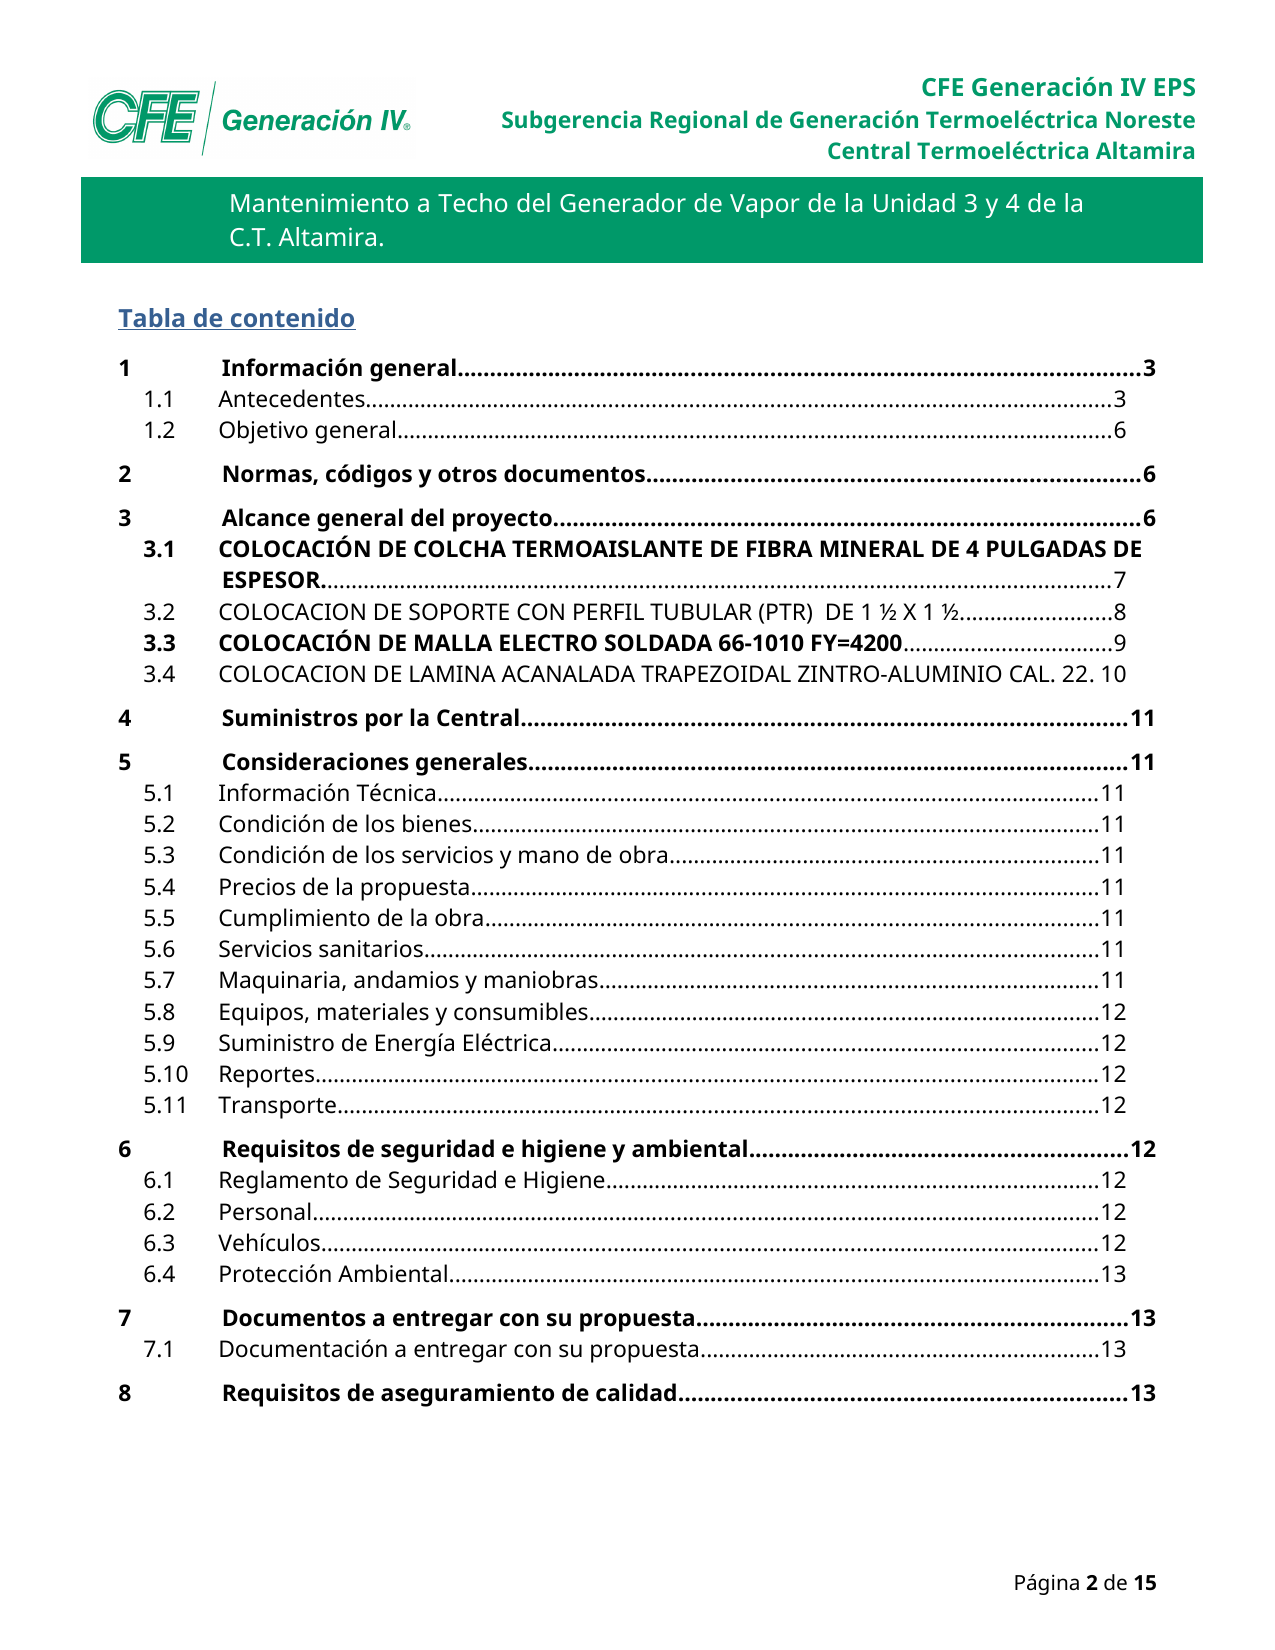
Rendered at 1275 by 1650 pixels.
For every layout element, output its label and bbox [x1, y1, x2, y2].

picture [88, 77, 417, 159]
